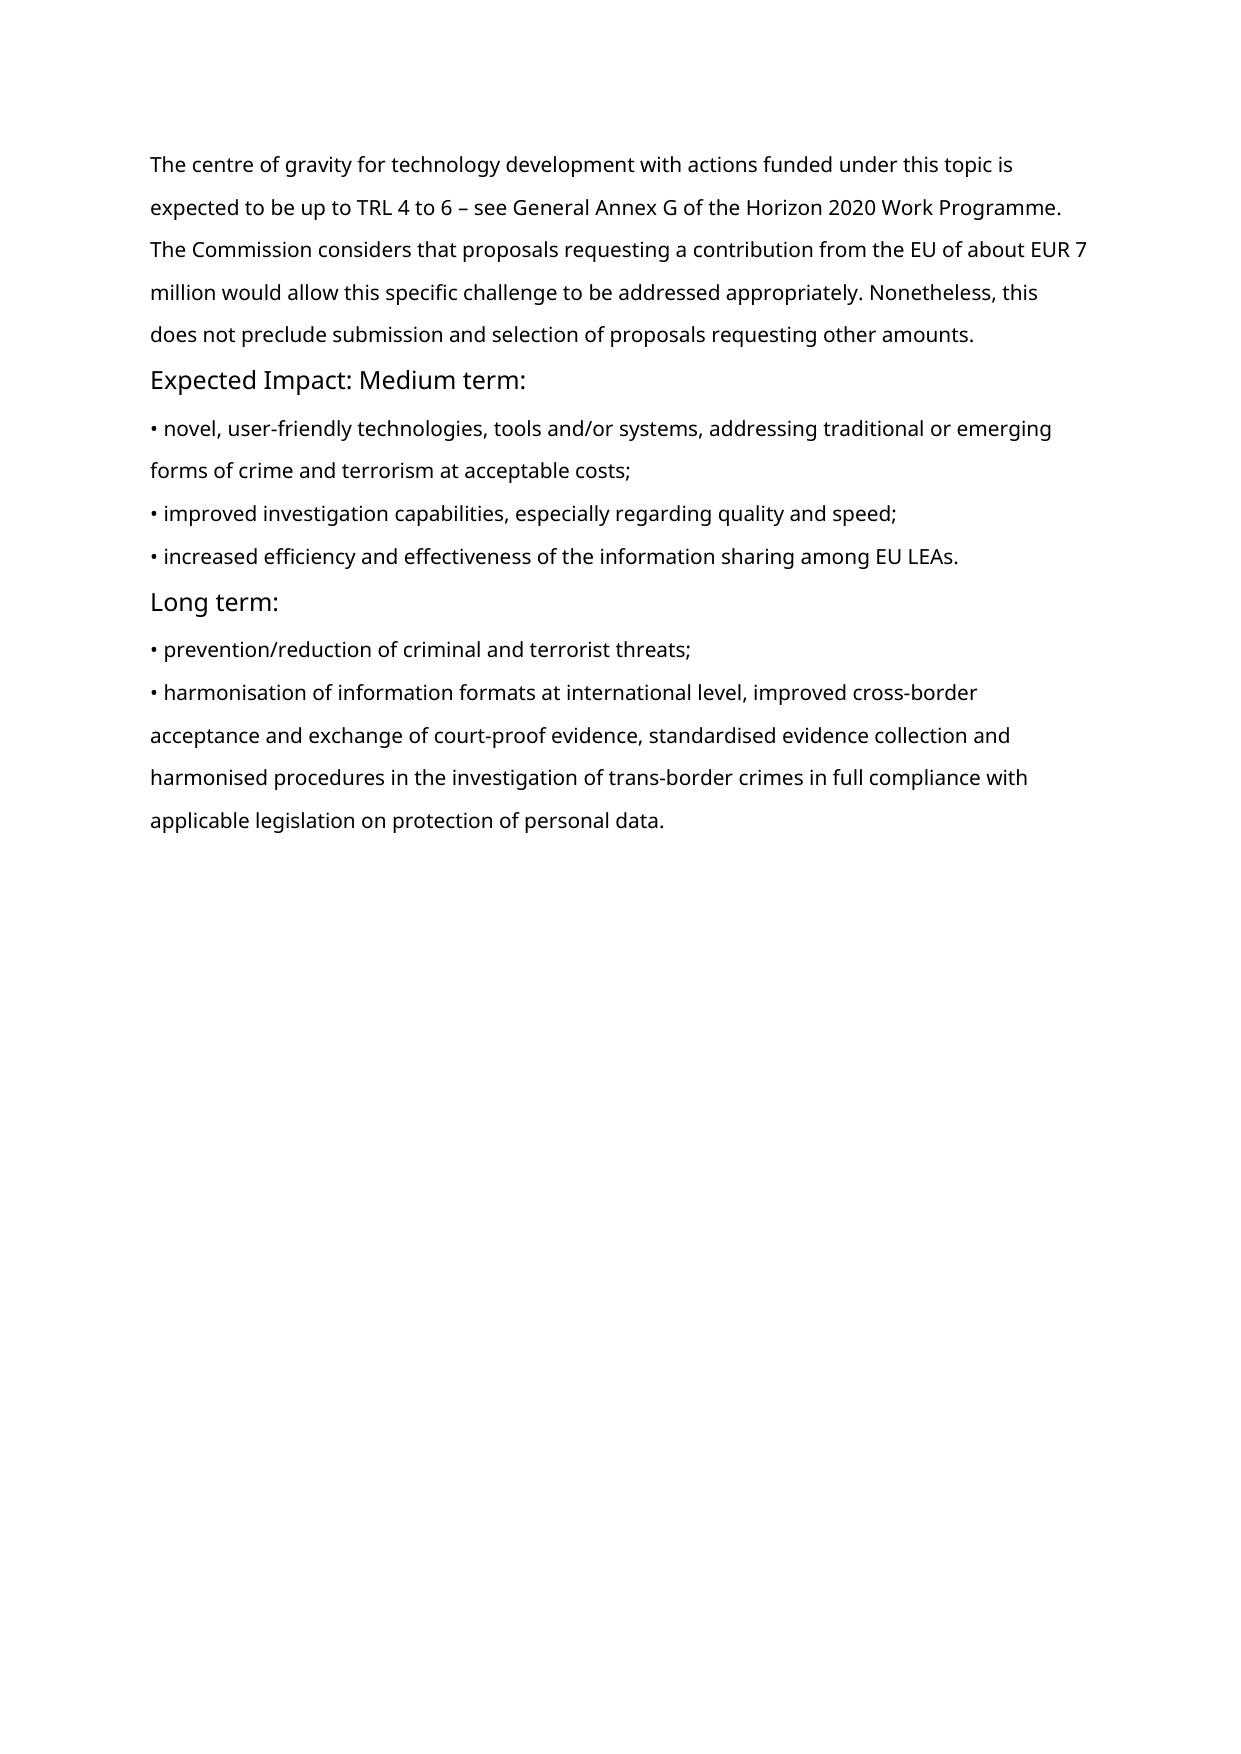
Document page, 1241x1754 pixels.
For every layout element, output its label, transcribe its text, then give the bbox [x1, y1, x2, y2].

text • improved investigation capabilities, especially regarding quality and speed; [150, 499, 1090, 528]
text • prevention/reduction of criminal and terrorist threats; [150, 636, 1090, 664]
text • novel, user-friendly technologies, tools and/or systems, addressing traditional or emerging forms of crime and terrorism at acceptable costs; [150, 414, 1090, 485]
text Expected Impact: Medium term: [150, 363, 1090, 397]
text Long term: [150, 584, 1090, 618]
text • increased efficiency and effectiveness of the information sharing among EU LEAs. [150, 542, 1090, 570]
text • harmonisation of information formats at international level, improved cross-border acceptance and exchange of court-proof evidence, standardised evidence collection and harmonised procedures in the investigation of trans-border crimes in full compliance with applicable legislation on protection of personal data. [150, 678, 1090, 834]
text The centre of gravity for technology development with actions funded under this topic is expected to be up to TRL 4 to 6 – see General Annex G of the Horizon 2020 Work Programme. [150, 150, 1090, 221]
text The Commission considers that proposals requesting a contribution from the EU of about EUR 7 million would allow this specific challenge to be addressed appropriately. Nonetheless, this does not preclude submission and selection of proposals requesting other amounts. [150, 235, 1090, 349]
